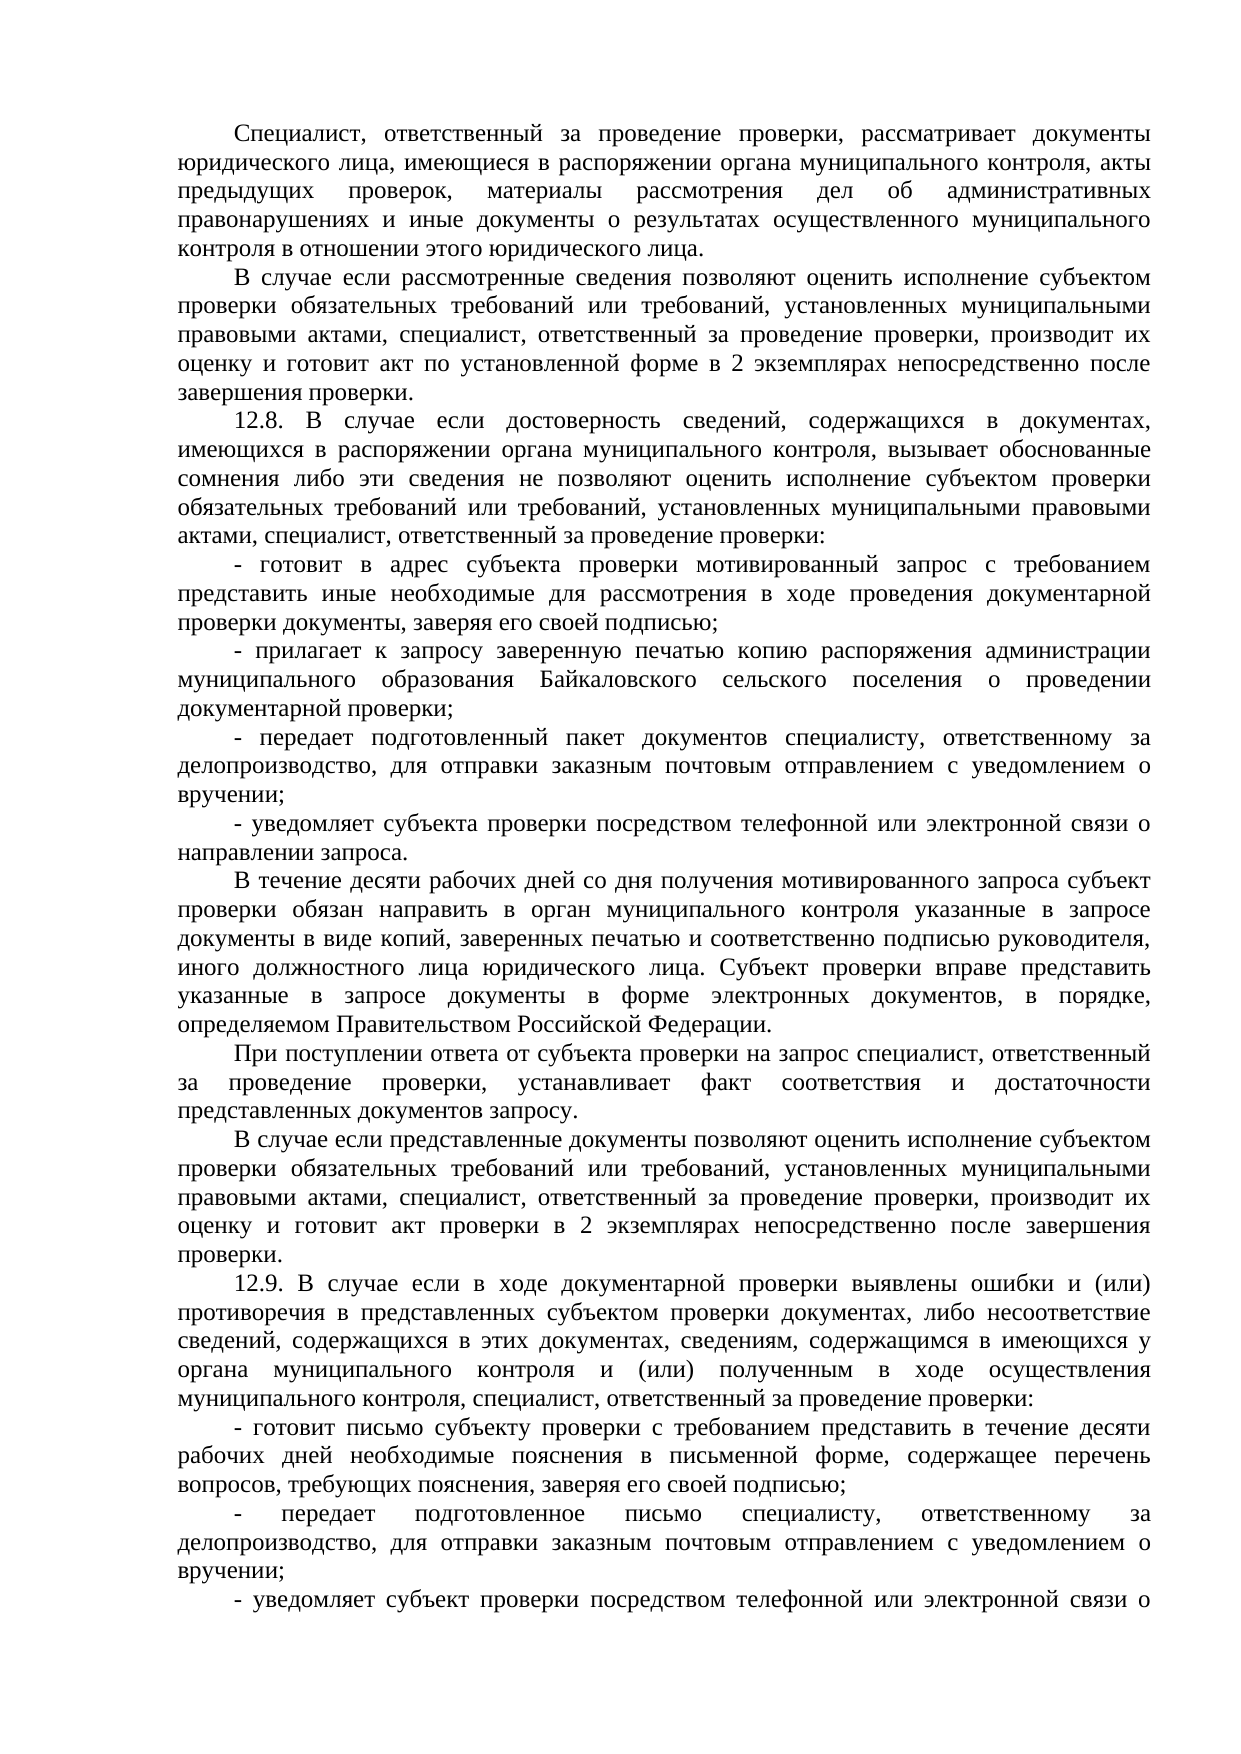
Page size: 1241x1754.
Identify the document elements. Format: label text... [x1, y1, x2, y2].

text - готовит в адрес субъекта проверки мотивированный запрос с требованием представить иные необходимые для рассмотрения в ходе проведения документарной проверки документы, заверяя его своей подписью; [177, 549, 1152, 636]
text - прилагает к запросу заверенную печатью копию распоряжения администрации муниципального образования Байкаловского сельского поселения о проведении документарной проверки; [177, 636, 1152, 722]
text Специалист, ответственный за проведение проверки, рассматривает документы юридического лица, имеющиеся в распоряжении органа муниципального контроля, акты предыдущих проверок, материалы рассмотрения дел об административных правонарушениях и иные документы о результатах осуществленного муниципального контроля в отношении этого юридического лица. [177, 118, 1152, 262]
text - уведомляет субъекта проверки посредством телефонной или электронной связи о направлении запроса. [177, 808, 1152, 866]
text В случае если представленные документы позволяют оценить исполнение субъектом проверки обязательных требований или требований, установленных муниципальными правовыми актами, специалист, ответственный за проведение проверки, производит их оценку и готовит акт проверки в 2 экземплярах непосредственно после завершения проверки. [177, 1124, 1152, 1268]
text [177, 1584, 1152, 1613]
text В течение десяти рабочих дней со дня получения мотивированного запроса субъект проверки обязан направить в орган муниципального контроля указанные в запросе документы в виде копий, заверенных печатью и соответственно подписью руководителя, иного должностного лица юридического лица. Субъект проверки вправе представить указанные в запросе документы в форме электронных документов, в порядке, определяемом Правительством Российской Федерации. [177, 866, 1152, 1038]
text В случае если рассмотренные сведения позволяют оценить исполнение субъектом проверки обязательных требований или требований, установленных муниципальными правовыми актами, специалист, ответственный за проведение проверки, производит их оценку и готовит акт по установленной форме в 2 экземплярах непосредственно после завершения проверки. [177, 262, 1152, 406]
text - готовит письмо субъекту проверки с требованием представить в течение десяти рабочих дней необходимые пояснения в письменной форме, содержащее перечень вопросов, требующих пояснения, заверяя его своей подписью; [177, 1412, 1152, 1498]
text При поступлении ответа от субъекта проверки на запрос специалист, ответственный за проведение проверки, устанавливает факт соответствия и достаточности представленных документов запросу. [177, 1038, 1152, 1124]
text 12.9. В случае если в ходе документарной проверки выявлены ошибки и (или) противоречия в представленных субъектом проверки документах, либо несоответствие сведений, содержащихся в этих документах, сведениям, содержащимся в имеющихся у органа муниципального контроля и (или) полученным в ходе осуществления муниципального контроля, специалист, ответственный за проведение проверки: [177, 1268, 1152, 1412]
text - передает подготовленное письмо специалисту, ответственному за делопроизводство, для отправки заказным почтовым отправлением с уведомлением о вручении; [177, 1498, 1152, 1584]
text 12.8. В случае если достоверность сведений, содержащихся в документах, имеющихся в распоряжении органа муниципального контроля, вызывает обоснованные сомнения либо эти сведения не позволяют оценить исполнение субъектом проверки обязательных требований или требований, установленных муниципальными правовыми актами, специалист, ответственный за проведение проверки: [177, 406, 1152, 549]
text - передает подготовленный пакет документов специалисту, ответственному за делопроизводство, для отправки заказным почтовым отправлением с уведомлением о вручении; [177, 722, 1152, 808]
